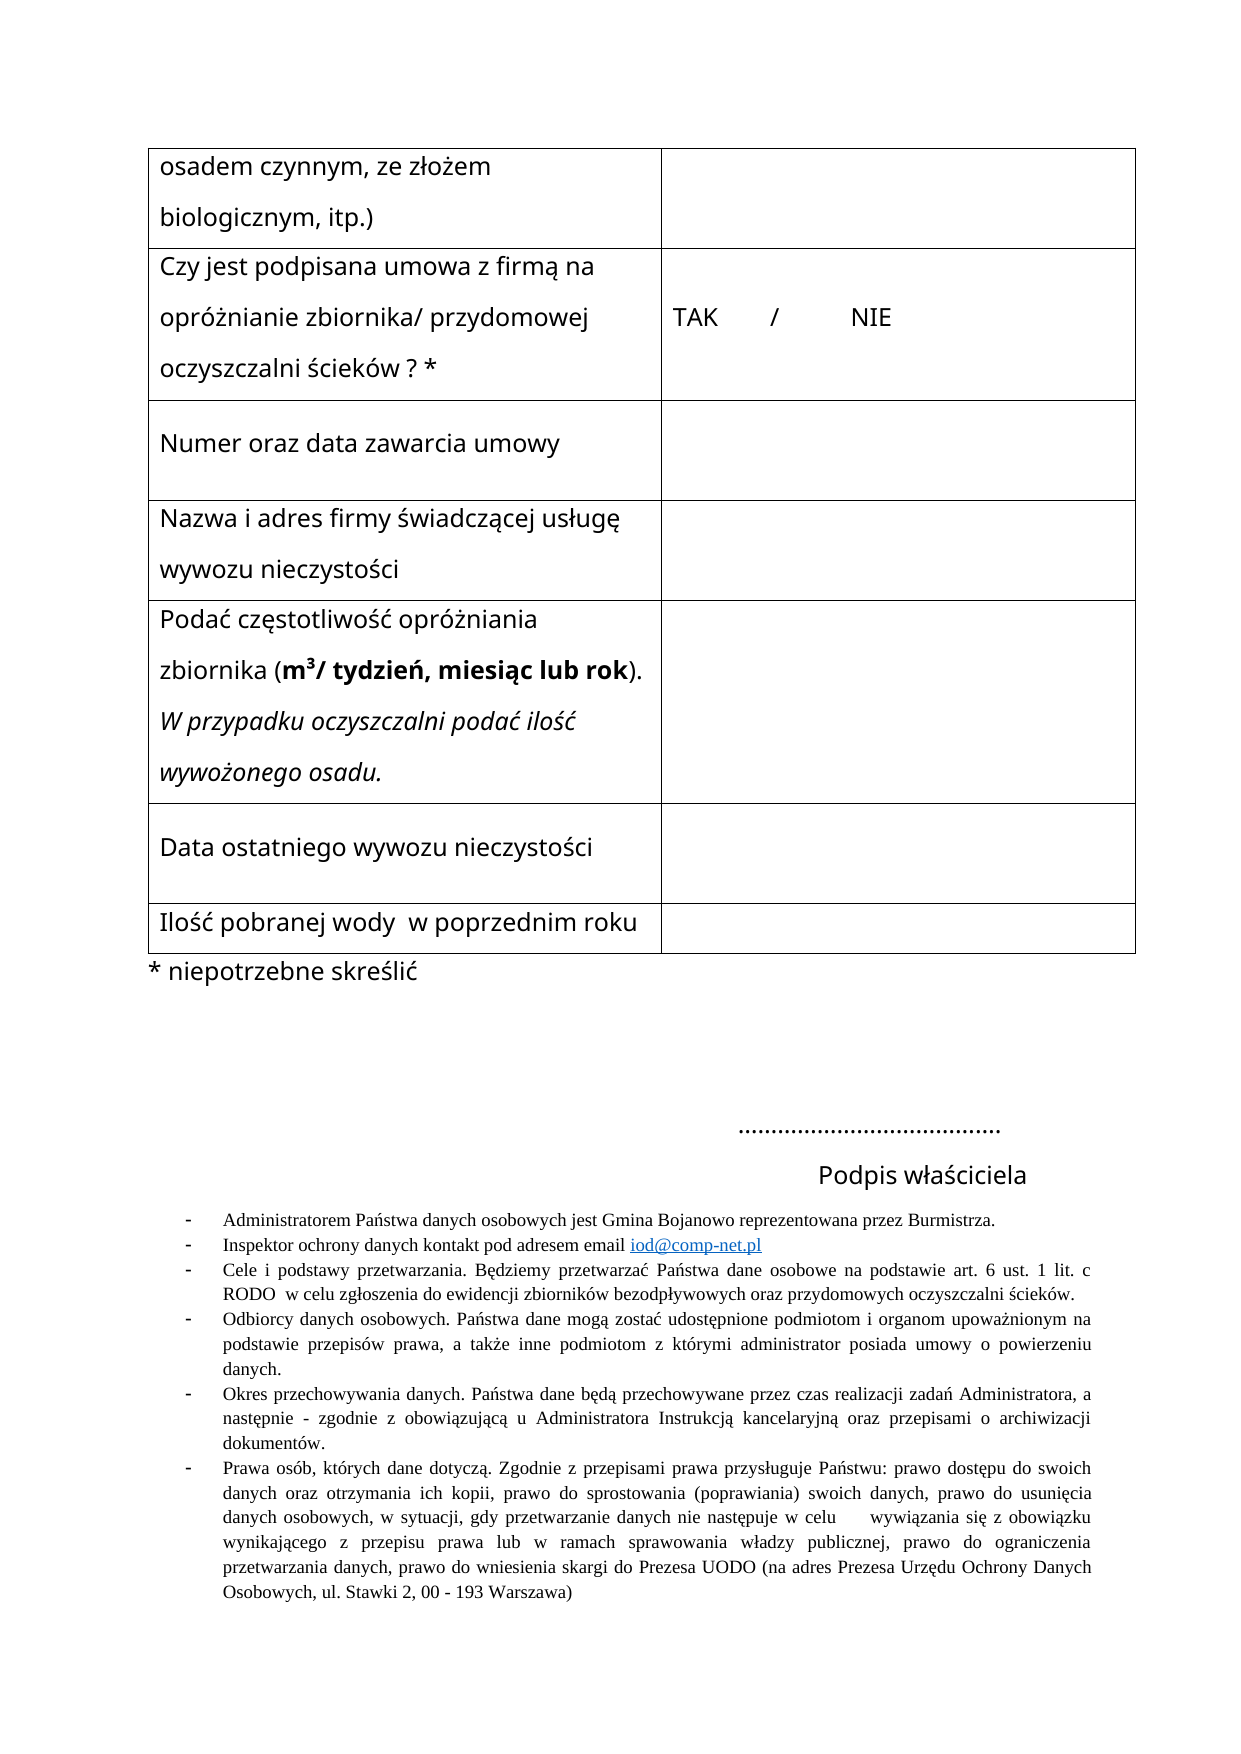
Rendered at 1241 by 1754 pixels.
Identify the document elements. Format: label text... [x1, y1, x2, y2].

table_cell [662, 601, 1135, 803]
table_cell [149, 149, 661, 248]
table_cell Ilość pobranej wody w poprzednim roku [149, 904, 661, 953]
list Odbiorcy danych osobowych. Państwa dane mogą zostać udostępnione podmiotom i organom upoważnionym na podstawie przepisów prawa, a także inne podmiotom z którymi administrator posiada umowy o powierzeniu danych. [185, 1308, 1093, 1379]
table_cell [662, 804, 1135, 903]
list Inspektor ochrony danych kontakt pod adresem email iod@comp-net.pl [185, 1234, 1093, 1255]
table_cell [662, 501, 1135, 600]
text …………………………………. [148, 1107, 1093, 1141]
table_cell Nazwa i adres firmy świadczącej usługę wywozu nieczystości [149, 501, 661, 600]
table_cell [662, 904, 1135, 953]
list Okres przechowywania danych. Państwa dane będą przechowywane przez czas realizacji zadań Administratora, a następnie - zgodnie z obowiązującą u Administratora Instrukcją kancelaryjną oraz przepisami o archiwizacji dokumentów. [185, 1382, 1093, 1453]
text * niepotrzebne skreślić [148, 954, 1093, 988]
table_cell [662, 149, 1135, 248]
list Administratorem Państwa danych osobowych jest Gmina Bojanowo reprezentowana przez Burmistrza. [185, 1209, 1093, 1230]
text Podpis właściciela [148, 1158, 1093, 1192]
list Cele i podstawy przetwarzania. Będziemy przetwarzać Państwa dane osobowe na podstawie art. 6 ust. 1 lit. c RODO w celu zgłoszenia do ewidencji zbiorników bezodpływowych oraz przydomowych oczyszczalni ścieków. [185, 1258, 1093, 1305]
list Prawa osób, których dane dotyczą. Zgodnie z przepisami prawa przysługuje Państwu: prawo dostępu do swoich danych oraz otrzymania ich kopii, prawo do sprostowania (poprawiania) swoich danych, prawo do usunięcia danych osobowych, w sytuacji, gdy przetwarzanie danych nie następuje w celu wywiązania się z obowiązku wynikającego z przepisu prawa lub w ramach sprawowania władzy publicznej, prawo do ograniczenia przetwarzania danych, prawo do wniesienia skargi do Prezesa UODO (na adres Prezesa Urzędu Ochrony Danych Osobowych, ul. Stawki 2, 00 - 193 Warszawa) [185, 1457, 1093, 1602]
table_cell Czy jest podpisana umowa z firmą na opróżnianie zbiornika/ przydomowej oczyszczalni ścieków ? * [149, 249, 661, 399]
table_cell Podać częstotliwość opróżniania zbiornika (m³/ tydzień, miesiąc lub rok). W przypadku oczyszczalni podać ilość wywożonego osadu. [149, 601, 661, 803]
table_cell Numer oraz data zawarcia umowy [149, 401, 661, 500]
table_cell [662, 401, 1135, 500]
table_cell Data ostatniego wywozu nieczystości [149, 804, 661, 903]
table_cell TAK / NIE [662, 249, 1135, 399]
